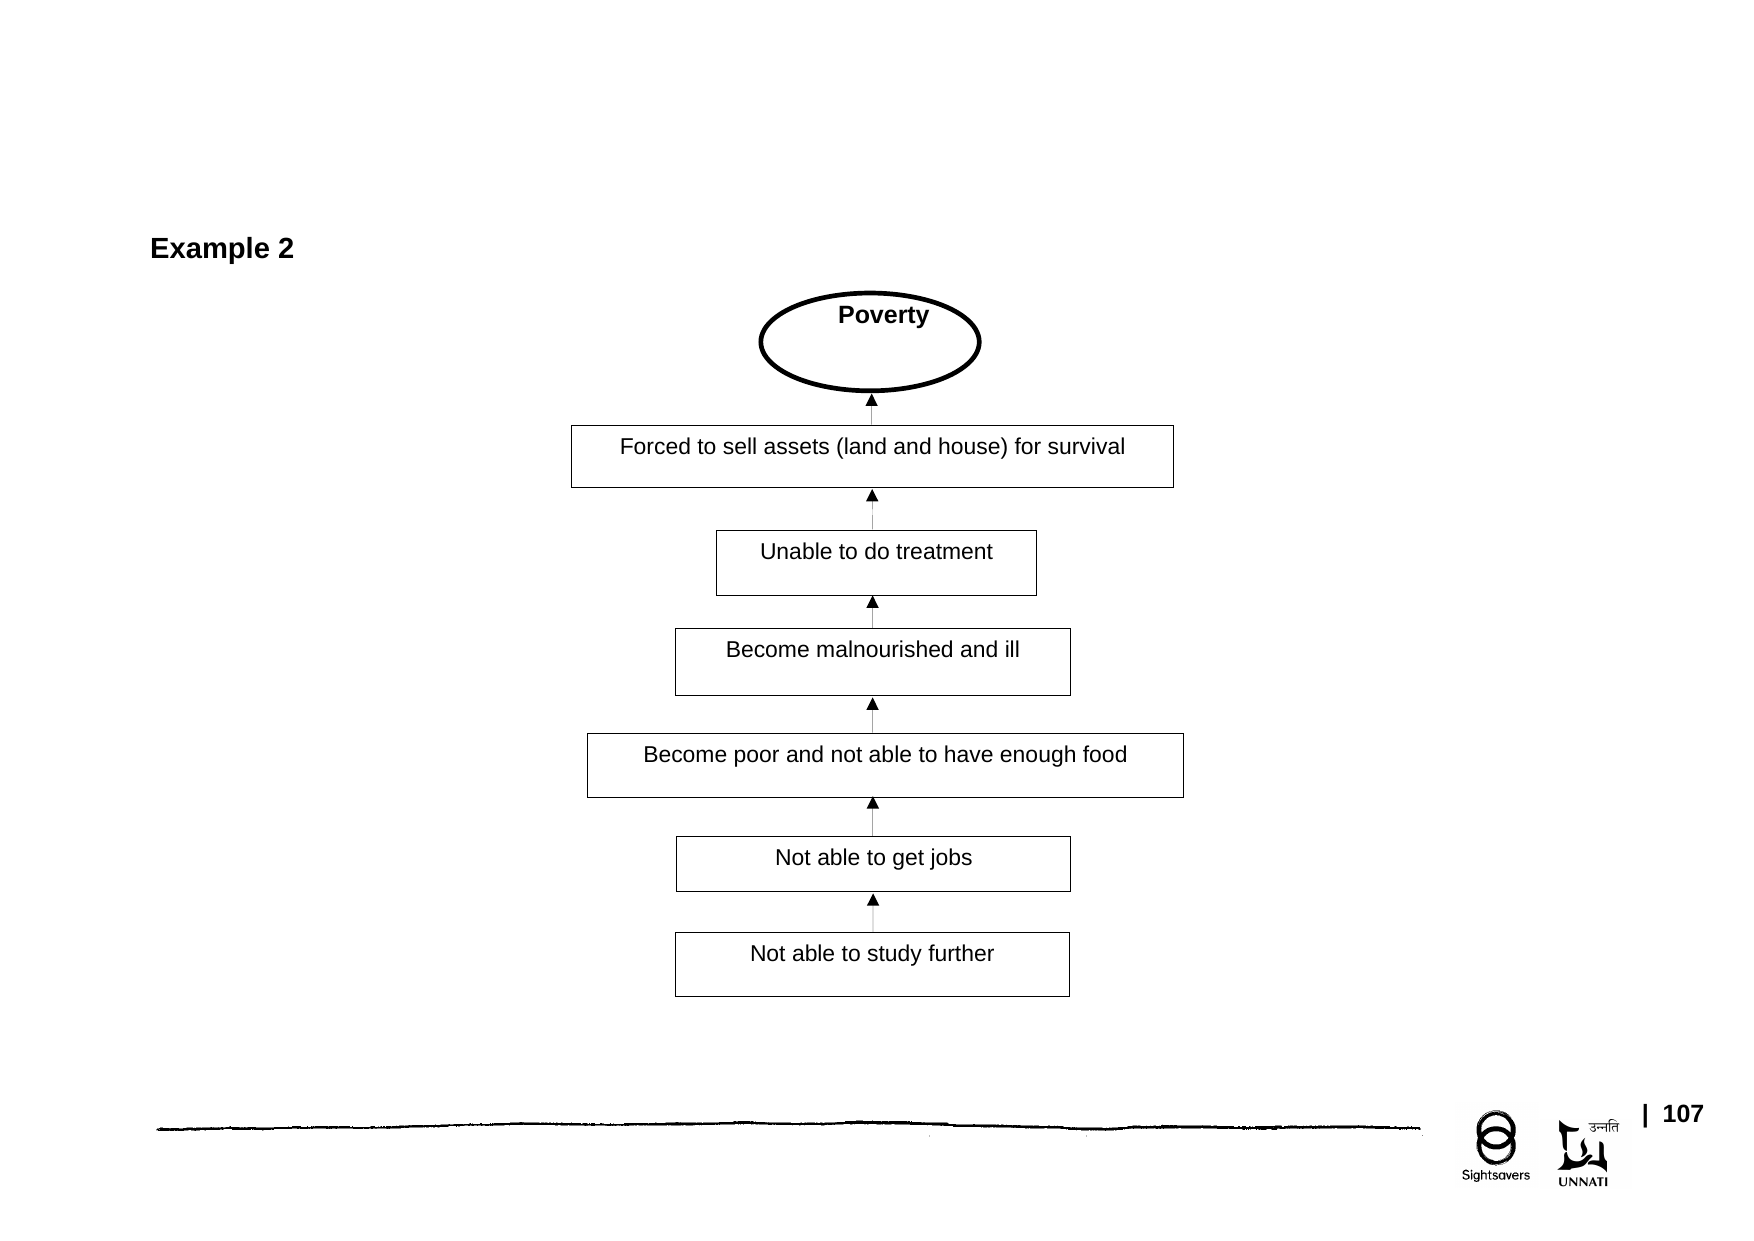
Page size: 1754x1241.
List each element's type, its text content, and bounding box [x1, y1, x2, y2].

picture [1540, 1119, 1633, 1189]
picture [1454, 1102, 1539, 1187]
text Example 2 [150, 231, 1604, 264]
picture [150, 1113, 1428, 1140]
